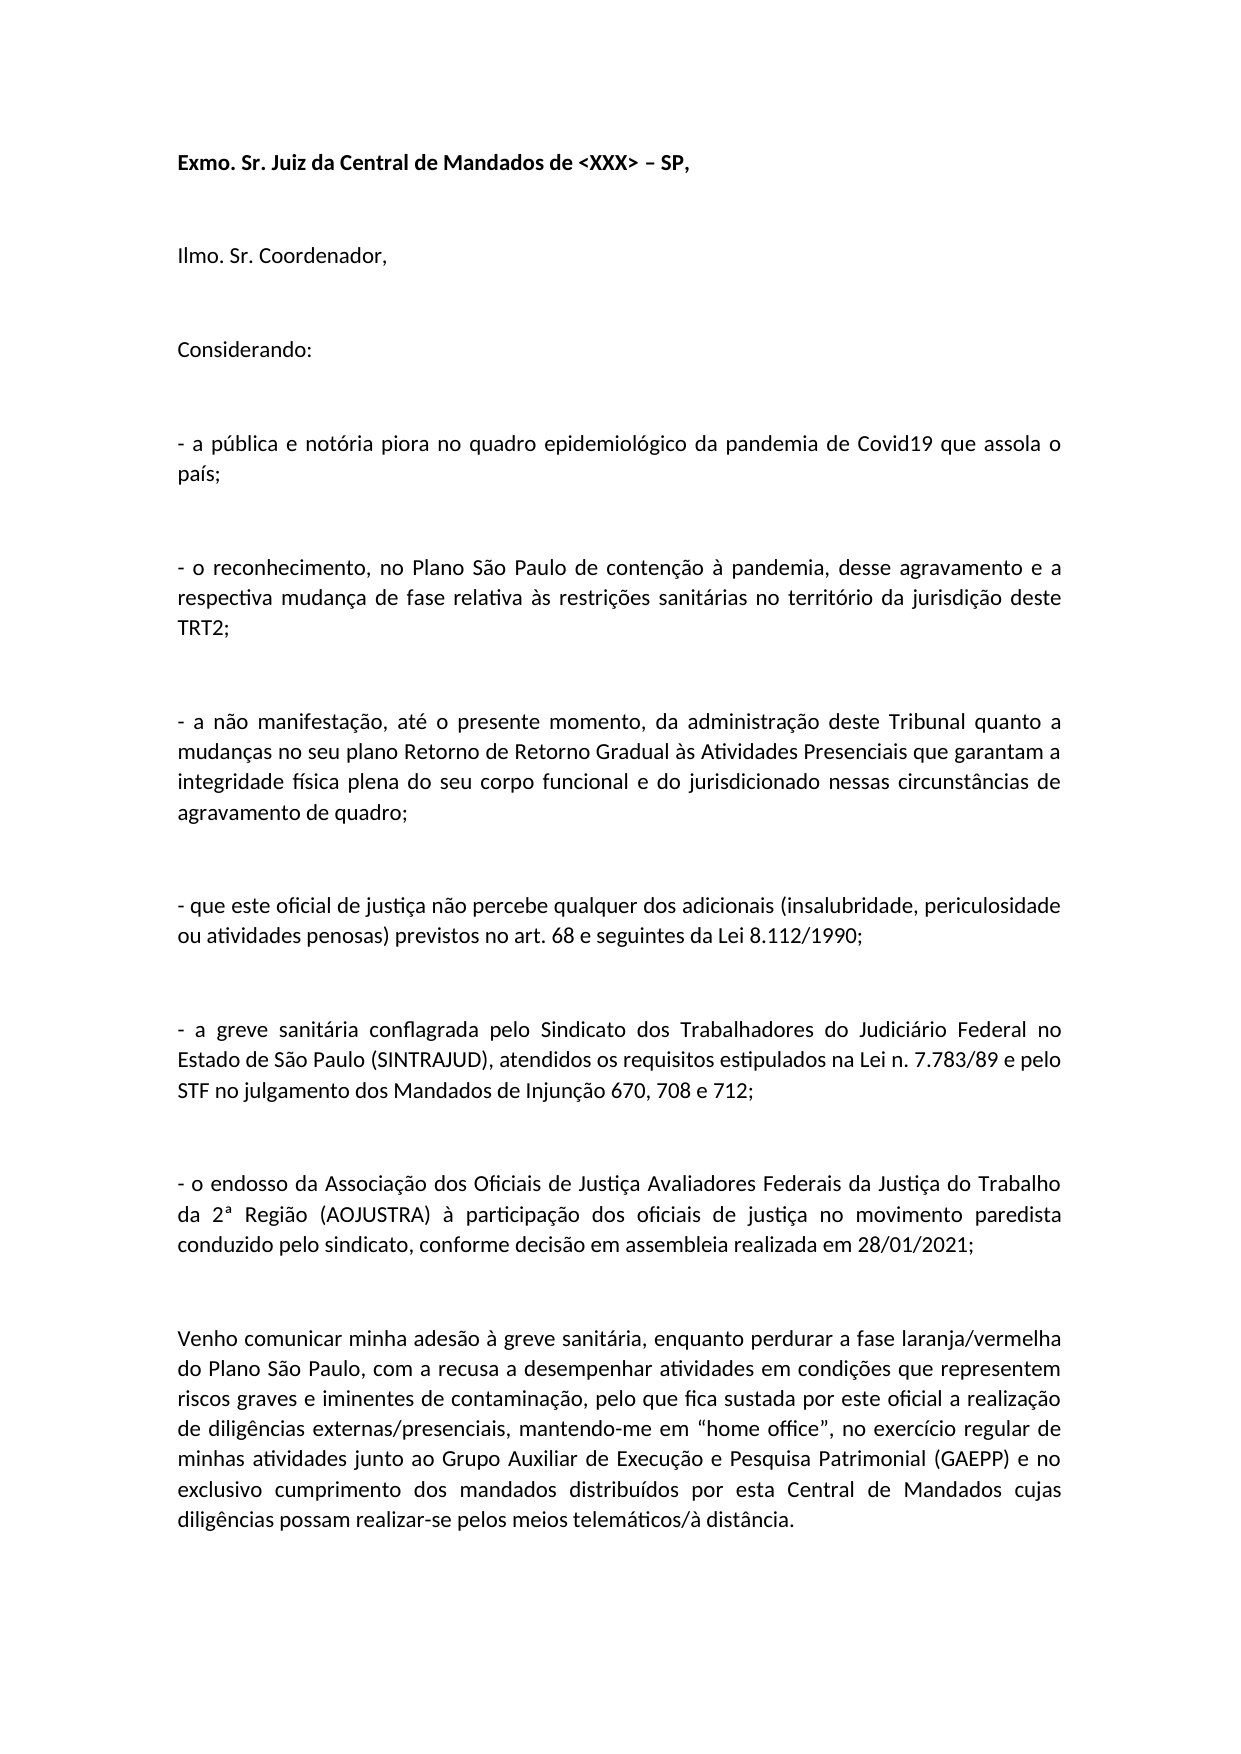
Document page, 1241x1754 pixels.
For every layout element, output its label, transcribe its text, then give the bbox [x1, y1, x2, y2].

text Considerando: [177, 335, 1063, 363]
text - o reconhecimento, no Plano São Paulo de contenção à pandemia, desse agravamento e a respectiva mudança de fase relativa às restrições sanitárias no território da jurisdição deste TRT2; [177, 553, 1063, 641]
text - a não manifestação, até o presente momento, da administração deste Tribunal quanto a mudanças no seu plano Retorno de Retorno Gradual às Atividades Presenciais que garantam a integridade física plena do seu corpo funcional e do jurisdicionado nessas circunstâncias de agravamento de quadro; [177, 707, 1063, 826]
text - que este oficial de justiça não percebe qualquer dos adicionais (insalubridade, periculosidade ou atividades penosas) previstos no art. 68 e seguintes da Lei 8.112/1990; [177, 891, 1063, 949]
text - a greve sanitária conflagrada pelo Sindicato dos Trabalhadores do Judiciário Federal no Estado de São Paulo (SINTRAJUD), atendidos os requisitos estipulados na Lei n. 7.783/89 e pelo STF no julgamento dos Mandados de Injunção 670, 708 e 712; [177, 1015, 1063, 1104]
text Venho comunicar minha adesão à greve sanitária, enquanto perdurar a fase laranja/vermelha do Plano São Paulo, com a recusa a desempenhar atividades em condições que representem riscos graves e iminentes de contaminação, pelo que fica sustada por este oficial a realização de diligências externas/presenciais, mantendo-me em “home office”, no exercício regular de minhas atividades junto ao Grupo Auxiliar de Execução e Pesquisa Patrimonial (GAEPP) e no exclusivo cumprimento dos mandados distribuídos por esta Central de Mandados cujas diligências possam realizar-se pelos meios telemáticos/à distância. [177, 1324, 1063, 1533]
text Ilmo. Sr. Coordenador, [177, 241, 1063, 269]
text Exmo. Sr. Juiz da Central de Mandados de <XXX> – SP, [177, 148, 1063, 176]
text - o endosso da Associação dos Oficiais de Justiça Avaliadores Federais da Justiça do Trabalho da 2ª Região (AOJUSTRA) à participação dos oficiais de justiça no movimento paredista conduzido pelo sindicato, conforme decisão em assembleia realizada em 28/01/2021; [177, 1169, 1063, 1258]
text - a pública e notória piora no quadro epidemiológico da pandemia de Covid19 que assola o país; [177, 429, 1063, 487]
